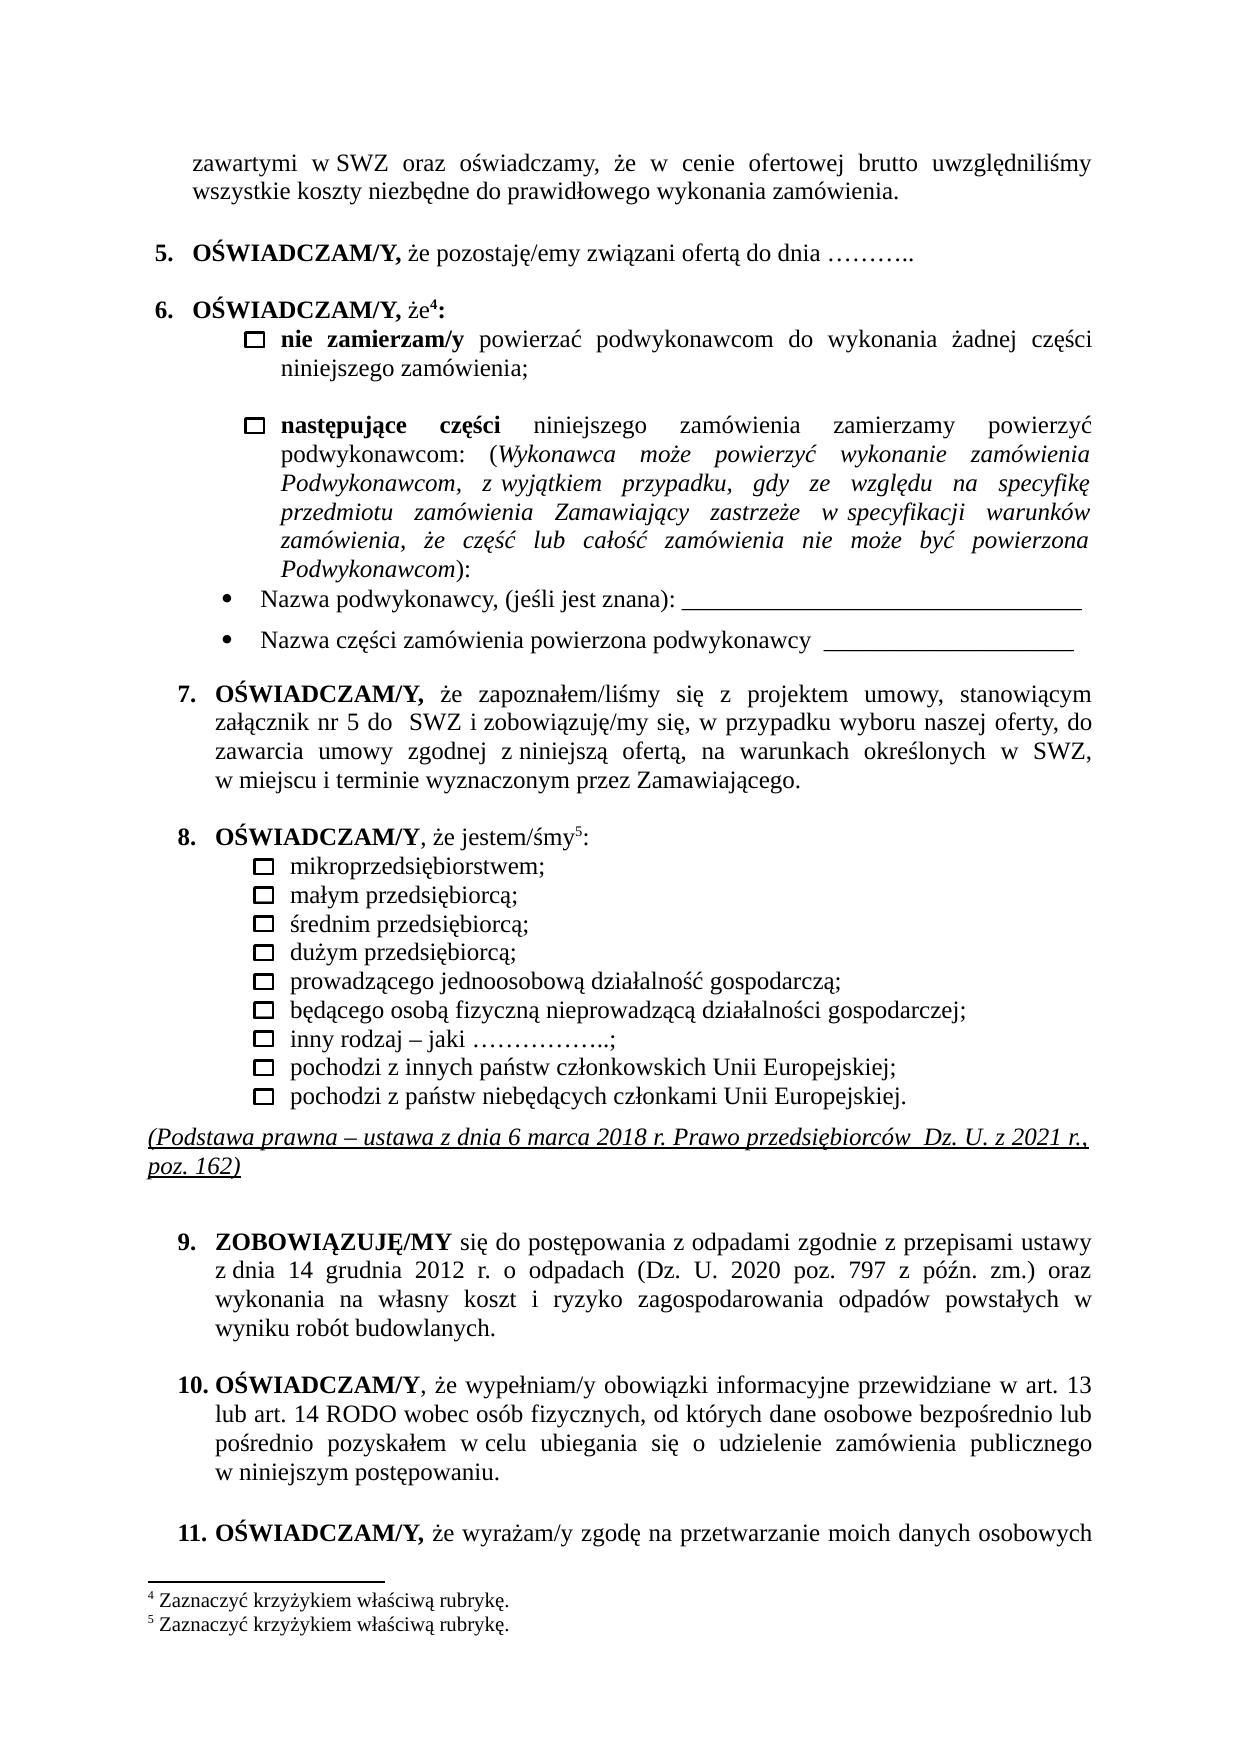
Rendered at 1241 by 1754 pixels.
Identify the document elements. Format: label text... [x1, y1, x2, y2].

list mikroprzedsiębiorstwem; [252, 851, 1093, 880]
picture [244, 417, 265, 434]
list OŚWIADCZAM/Y, że zapoznałem/liśmy się z projektem umowy, stanowiącym załącznik nr 5 do SWZ i zobowiązuję/my się, w przypadku wyboru naszej oferty, do zawarcia umowy zgodnej z niniejszą ofertą, na warunkach określonych w SWZ, w miejscu i terminie wyznaczonym przez Zamawiającego. [177, 679, 1093, 794]
picture [253, 1030, 274, 1047]
picture [253, 973, 274, 990]
list ZOBOWIĄZUJĘ/MY się do postępowania z odpadami zgodnie z przepisami ustawy z dnia 14 grudnia 2012 r. o odpadach (Dz. U. 2020 poz. 797 z późn. zm.) oraz wykonania na własny koszt i ryzyko zagospodarowania odpadów powstałych w wyniku robót budowlanych. [177, 1227, 1093, 1342]
list OŚWIADCZAM/Y, że pozostaję/emy związani ofertą do dnia ……….. [154, 238, 1093, 267]
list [177, 1518, 1093, 1547]
list pochodzi z państw niebędących członkami Unii Europejskiej. [252, 1081, 1093, 1110]
text (Podstawa prawna – ustawa z dnia 6 marca 2018 r. Prawo przedsiębiorców Dz. U. z 2021 r., poz. 162) [148, 1122, 1093, 1180]
list będącego osobą fizyczną nieprowadzącą działalności gospodarczej; [252, 995, 1093, 1024]
picture [253, 1059, 274, 1076]
list małym przedsiębiorcą; [252, 880, 1093, 909]
picture [253, 915, 274, 932]
picture [253, 858, 274, 875]
picture [253, 1088, 274, 1105]
list Nazwa podwykonawcy, (jeśli jest znana): ________________________________ [223, 584, 1093, 612]
list OŚWIADCZAM/Y, że jestem/śmy: [177, 822, 1093, 851]
picture [253, 886, 274, 904]
list nie zamierzam/y powierzać podwykonawcom do wykonania żadnej części niniejszego zamówienia; [243, 324, 1093, 382]
list średnim przedsiębiorcą; [252, 909, 1093, 937]
list pochodzi z innych państw członkowskich Unii Europejskiej; [252, 1052, 1093, 1081]
picture [244, 331, 265, 348]
list prowadzącego jednoosobową działalność gospodarczą; [252, 966, 1093, 995]
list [154, 148, 1093, 205]
picture [253, 1001, 274, 1019]
list Nazwa części zamówienia powierzona podwykonawcy ____________________ [223, 625, 1093, 654]
list inny rodzaj – jaki ……………..; [252, 1024, 1093, 1052]
picture [253, 944, 274, 961]
list następujące części niniejszego zamówienia zamierzamy powierzyć podwykonawcom: (Wykonawca może powierzyć wykonanie zamówienia Podwykonawcom, z wyjątkiem przypadku, gdy ze względu na specyfikę przedmiotu zamówienia Zamawiający zastrzeże w specyfikacji warunków zamówienia, że część lub całość zamówienia nie może być powierzona Podwykonawcom): [243, 411, 1093, 583]
list OŚWIADCZAM/Y, że wypełniam/y obowiązki informacyjne przewidziane w art. 13 lub art. 14 RODO wobec osób fizycznych, od których dane osobowe bezpośrednio lub pośrednio pozyskałem w celu ubiegania się o udzielenie zamówienia publicznego w niniejszym postępowaniu. [177, 1370, 1093, 1485]
list dużym przedsiębiorcą; [252, 937, 1093, 966]
list OŚWIADCZAM/Y, że: [154, 296, 1093, 324]
